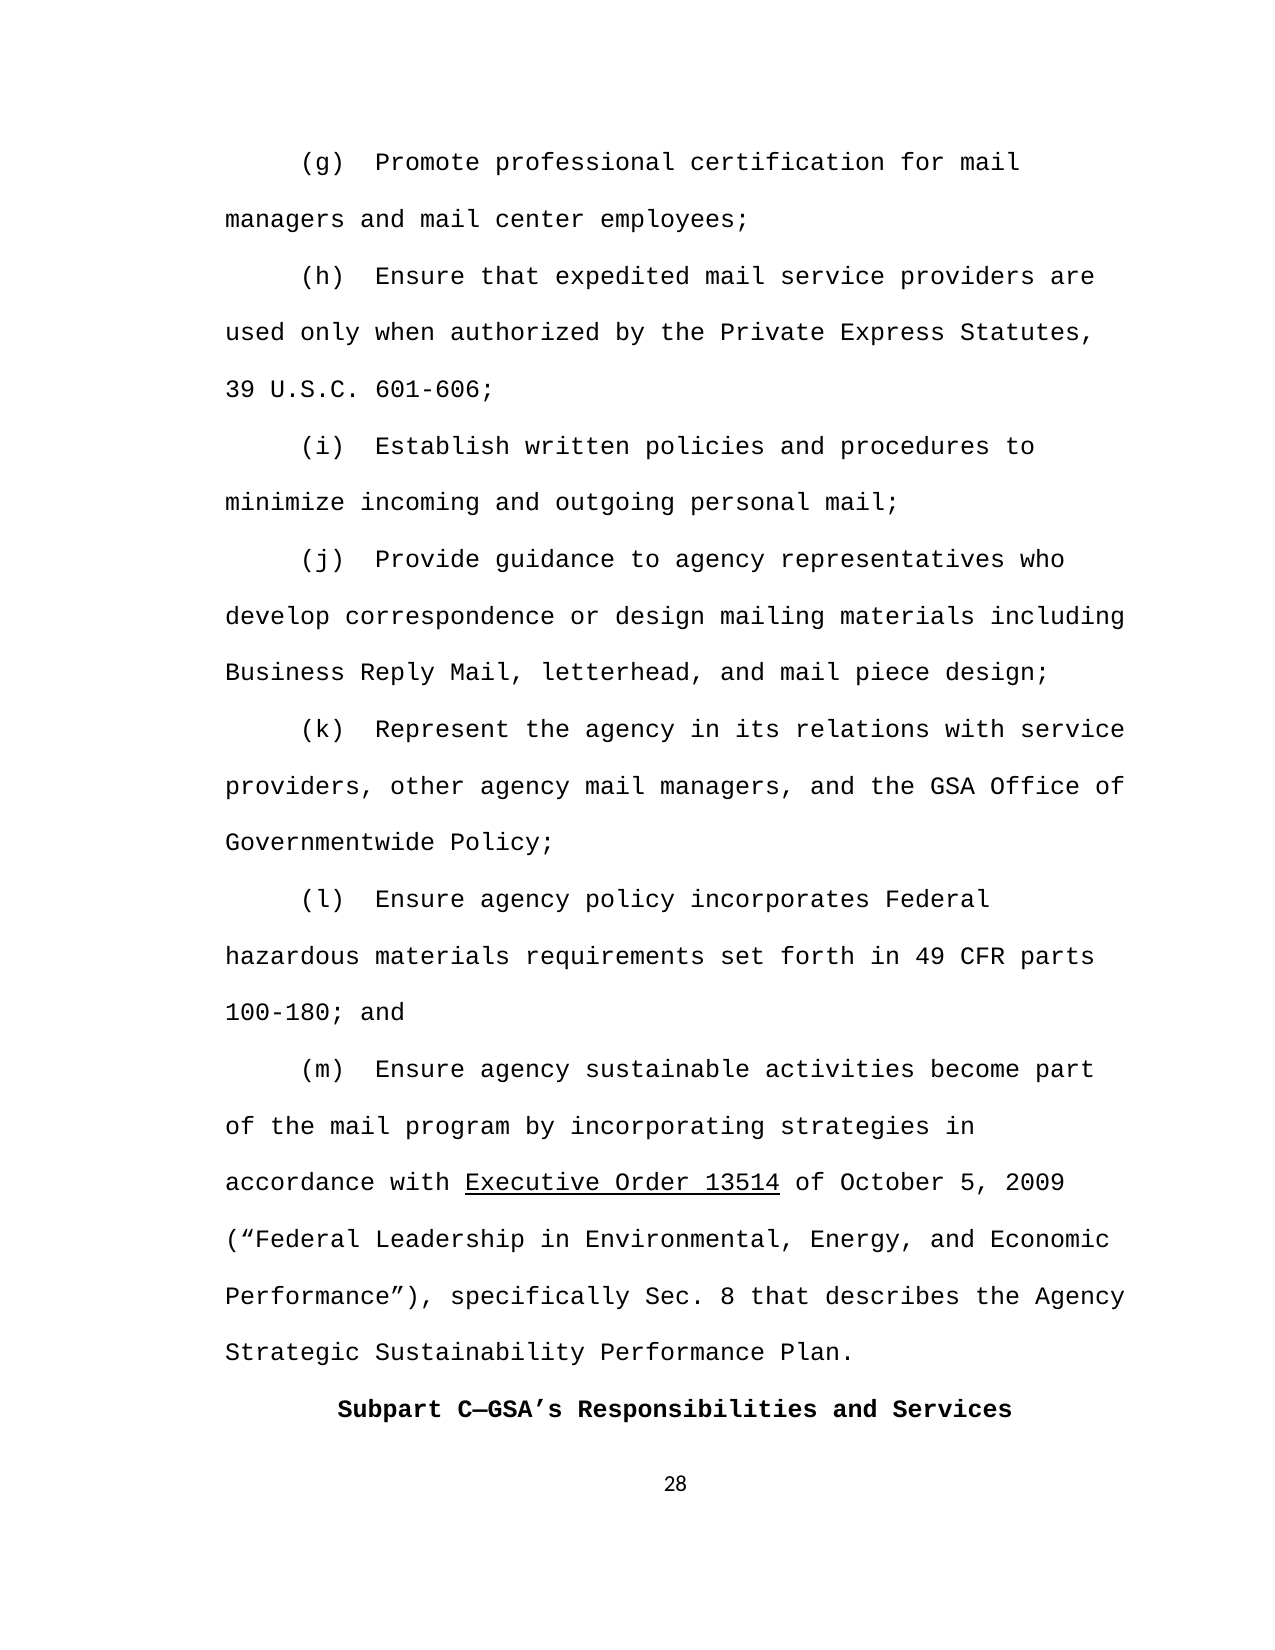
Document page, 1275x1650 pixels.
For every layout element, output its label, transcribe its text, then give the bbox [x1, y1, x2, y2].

text Subpart C—GSA’s Responsibilities and Services [225, 1397, 1125, 1425]
text (k) Represent the agency in its relations with service providers, other agency mail managers, and the GSA Office of Governmentwide Policy; [225, 717, 1125, 858]
text (i) Establish written policies and procedures to minimize incoming and outgoing personal mail; [225, 433, 1125, 518]
text (j) Provide guidance to agency representatives who develop correspondence or design mailing materials including Business Reply Mail, letterhead, and mail piece design; [225, 547, 1125, 688]
text (m) Ensure agency sustainable activities become part of the mail program by incorporating strategies in accordance with Executive Order 13514 of October 5, 2009 (“Federal Leadership in Environmental, Energy, and Economic Performance”), specifically Sec. 8 that describes the Agency Strategic Sustainability Performance Plan. [225, 1057, 1125, 1368]
text (g) Promote professional certification for mail managers and mail center employees; [225, 150, 1125, 235]
text (h) Ensure that expedited mail service providers are used only when authorized by the Private Express Statutes, 39 U.S.C. 601-606; [225, 263, 1125, 405]
text (l) Ensure agency policy incorporates Federal hazardous materials requirements set forth in 49 CFR parts 100-180; and [225, 887, 1125, 1028]
